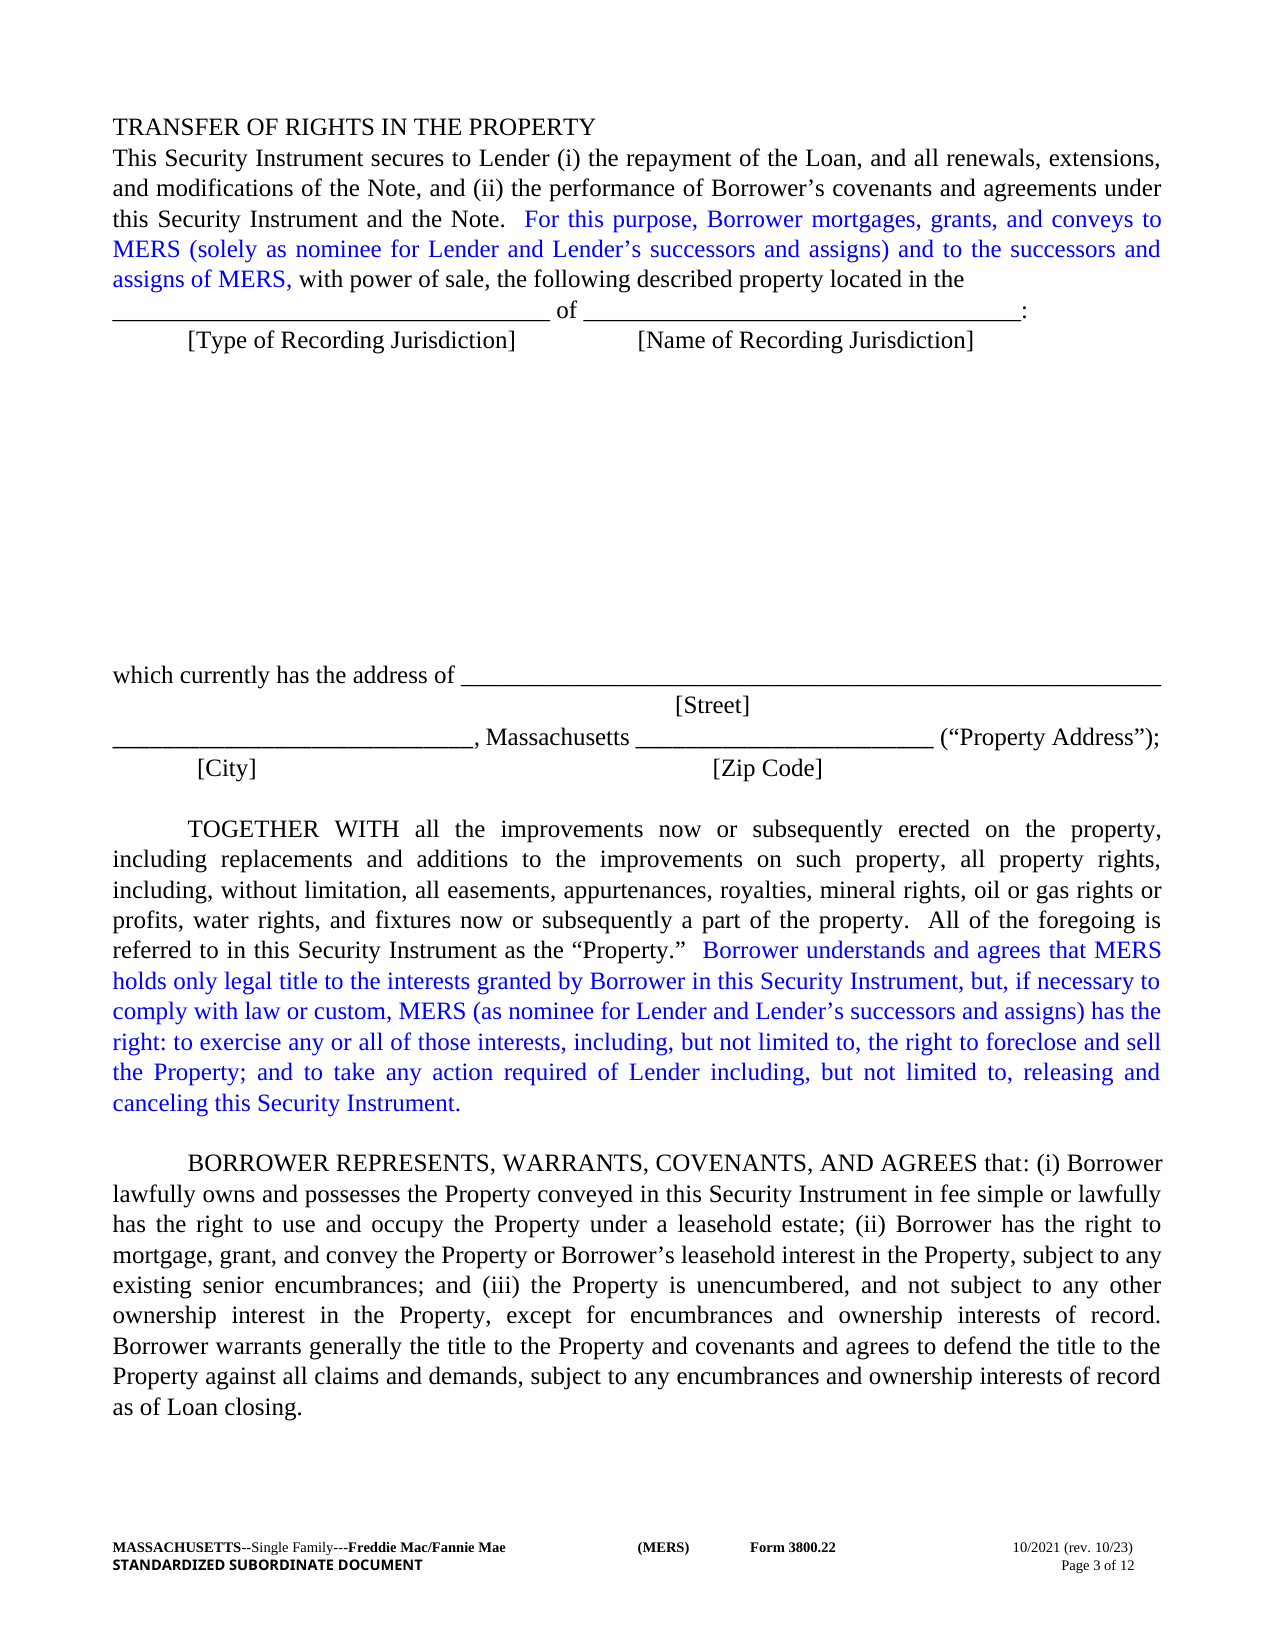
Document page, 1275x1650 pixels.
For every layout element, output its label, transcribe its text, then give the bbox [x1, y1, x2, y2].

text TOGETHER WITH all the improvements now or subsequently erected on the property, including replacements and additions to the improvements on such property, all property rights, including, without limitation, all easements, appurtenances, royalties, mineral rights, oil or gas rights or profits, water rights, and fixtures now or subsequently a part of the property. All of the foregoing is referred to in this Security Instrument as the “Property.” Borrower understands and agrees that MERS holds only legal title to the interests granted by Borrower in this Security Instrument, but, if necessary to comply with law or custom, MERS (as nominee for Lender and Lender’s successors and assigns) has the right: to exercise any or all of those interests, including, but not limited to, the right to foreclose and sell the Property; and to take any action required of Lender including, but not limited to, releasing and canceling this Security Instrument. [112, 814, 1162, 1116]
text This Security Instrument secures to Lender (i) the repayment of the Loan, and all renewals, extensions, and modifications of the Note, and (ii) the performance of Borrower’s covenants and agreements under this Security Instrument and the Note. For this purpose, Borrower mortgages, grants, and conveys to MERS (solely as nominee for Lender and Lender’s successors and assigns) and to the successors and assigns of MERS, with power of sale, the following described property located in the [112, 143, 1162, 293]
text [Street] [487, 690, 1162, 719]
text [Type of Recording Jurisdiction] [Name of Recording Jurisdiction] [112, 325, 1162, 354]
text _____________________________, Massachusetts ________________________ (“Property Address”); [112, 721, 1162, 751]
text ___________________________________ of ___________________________________: [112, 295, 1162, 324]
text BORROWER REPRESENTS, WARRANTS, COVENANTS, AND AGREES that: (i) Borrower lawfully owns and possesses the Property conveyed in this Security Instrument in fee simple or lawfully has the right to use and occupy the Property under a leasehold estate; (ii) Borrower has the right to mortgage, grant, and convey the Property or Borrower’s leasehold interest in the Property, subject to any existing senior encumbrances; and (iii) the Property is unencumbered, and not subject to any other ownership interest in the Property, except for encumbrances and ownership interests of record. Borrower warrants generally the title to the Property and covenants and agrees to defend the title to the Property against all claims and demands, subject to any encumbrances and ownership interests of record as of Loan closing. [112, 1148, 1162, 1421]
text TRANSFER OF RIGHTS IN THE PROPERTY [112, 112, 1162, 141]
text [City] [Zip Code] [112, 753, 1162, 782]
text which currently has the address of ________________________________________________________ [112, 660, 1162, 689]
